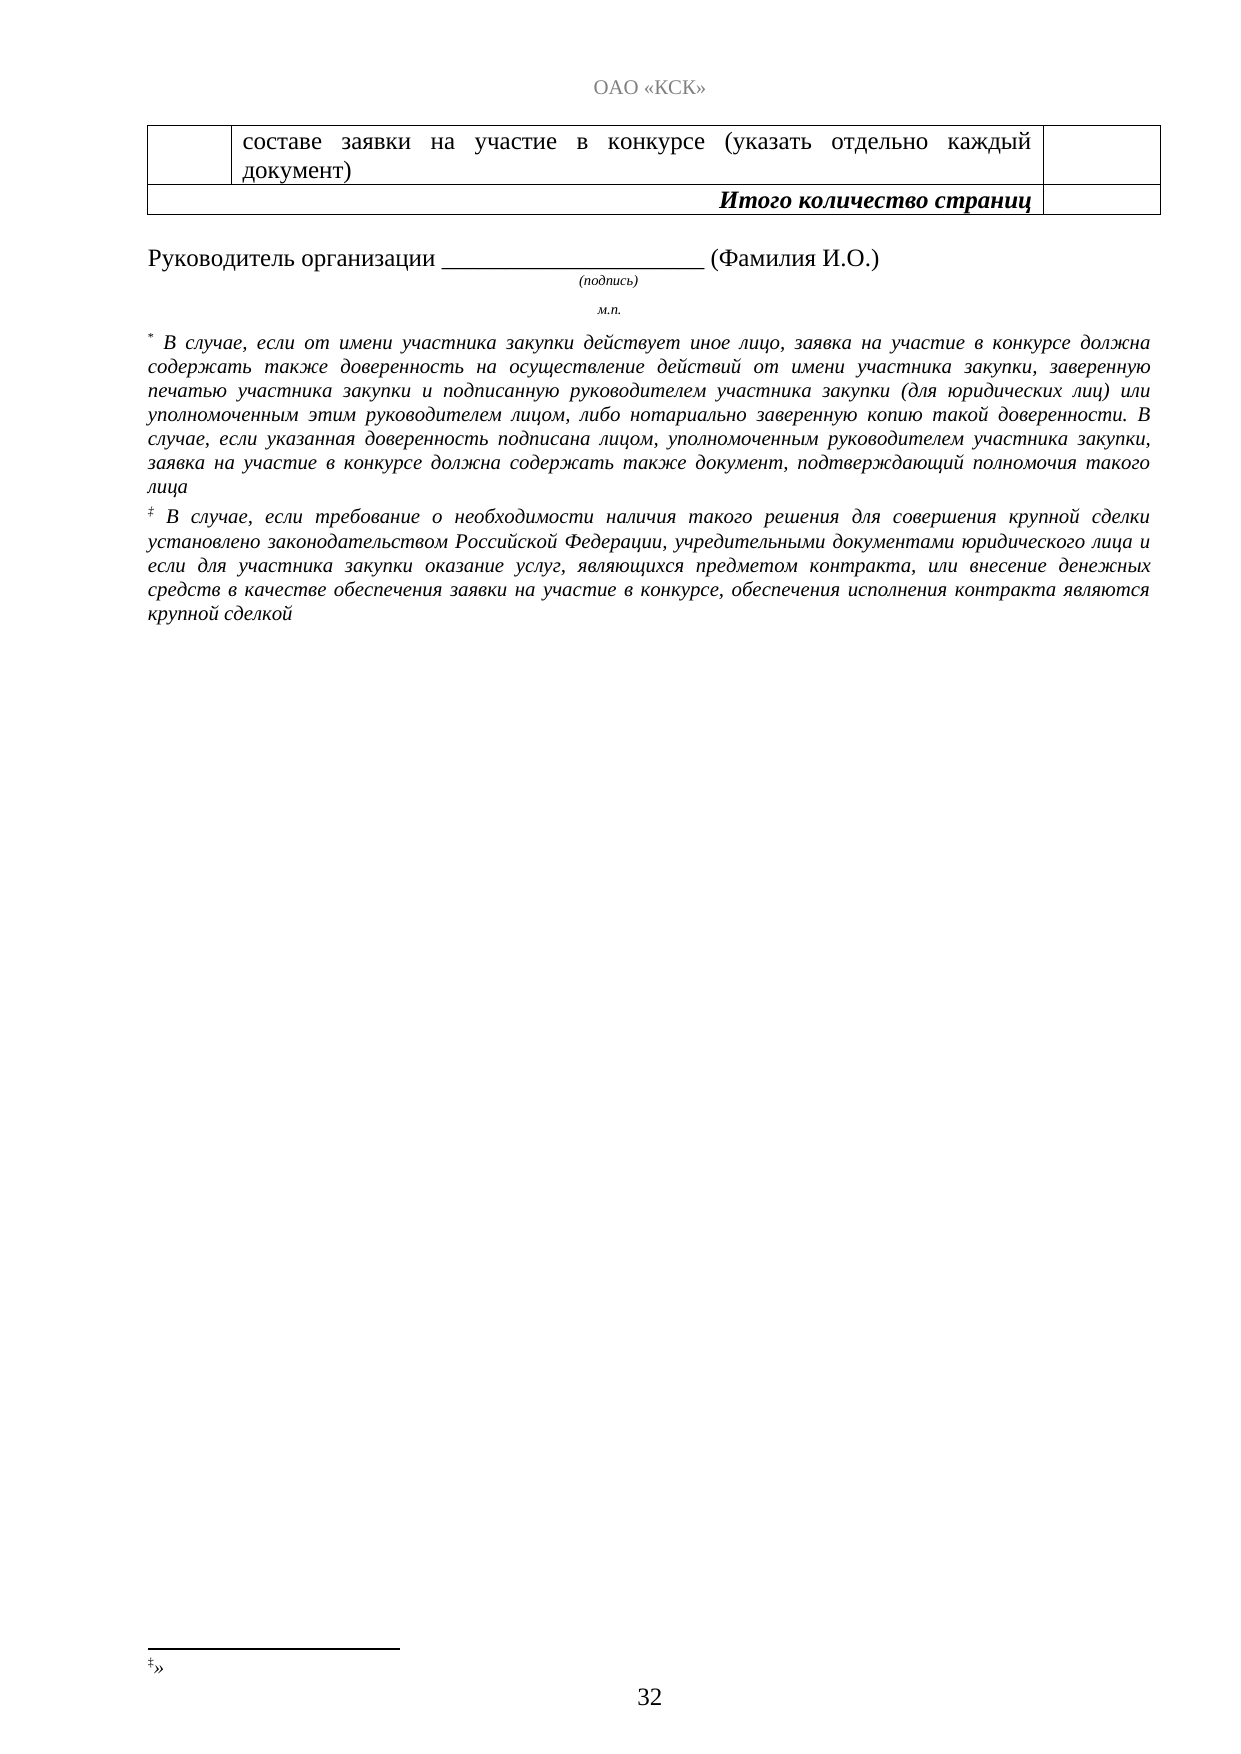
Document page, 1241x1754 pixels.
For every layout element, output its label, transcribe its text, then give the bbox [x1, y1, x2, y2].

text Руководитель организации _____________________ (Фамилия И.О.) [148, 243, 1152, 272]
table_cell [232, 126, 1043, 184]
table_cell [1044, 126, 1160, 184]
text * В случае, если от имени участника закупки действует иное лицо, заявка на участие в конкурсе должна содержать также доверенность на осуществление действий от имени участника закупки, заверенную печатью участника закупки и подписанную руководителем участника закупки (для юридических лиц) или уполномоченным этим руководителем лицом, либо нотариально заверенную копию такой доверенности. В случае, если указанная доверенность подписана лицом, уполномоченным руководителем участника закупки, заявка на участие в конкурсе должна содержать также документ, подтверждающий полномочия такого лица [148, 330, 1152, 498]
subtitle В случае, если требование о необходимости наличия такого решения для совершения крупной сделки установлено законодательством Российской Федерации, учредительными документами юридического лица и если для участника закупки оказание услуг, являющихся предметом контракта, или внесение денежных средств в качестве обеспечения заявки на участие в конкурсе, обеспечения исполнения контракта являются крупной сделкой I.4.2 ФОРМА ЗАЯВКИ НА УЧАСТИЕ В КОНКУРСЕ [148, 504, 1152, 625]
table_cell [148, 126, 231, 184]
table_cell [1044, 185, 1160, 214]
table_cell Итого количество страниц [148, 185, 1043, 214]
text м.п. [148, 301, 1152, 330]
text (подпись) [148, 272, 1152, 301]
